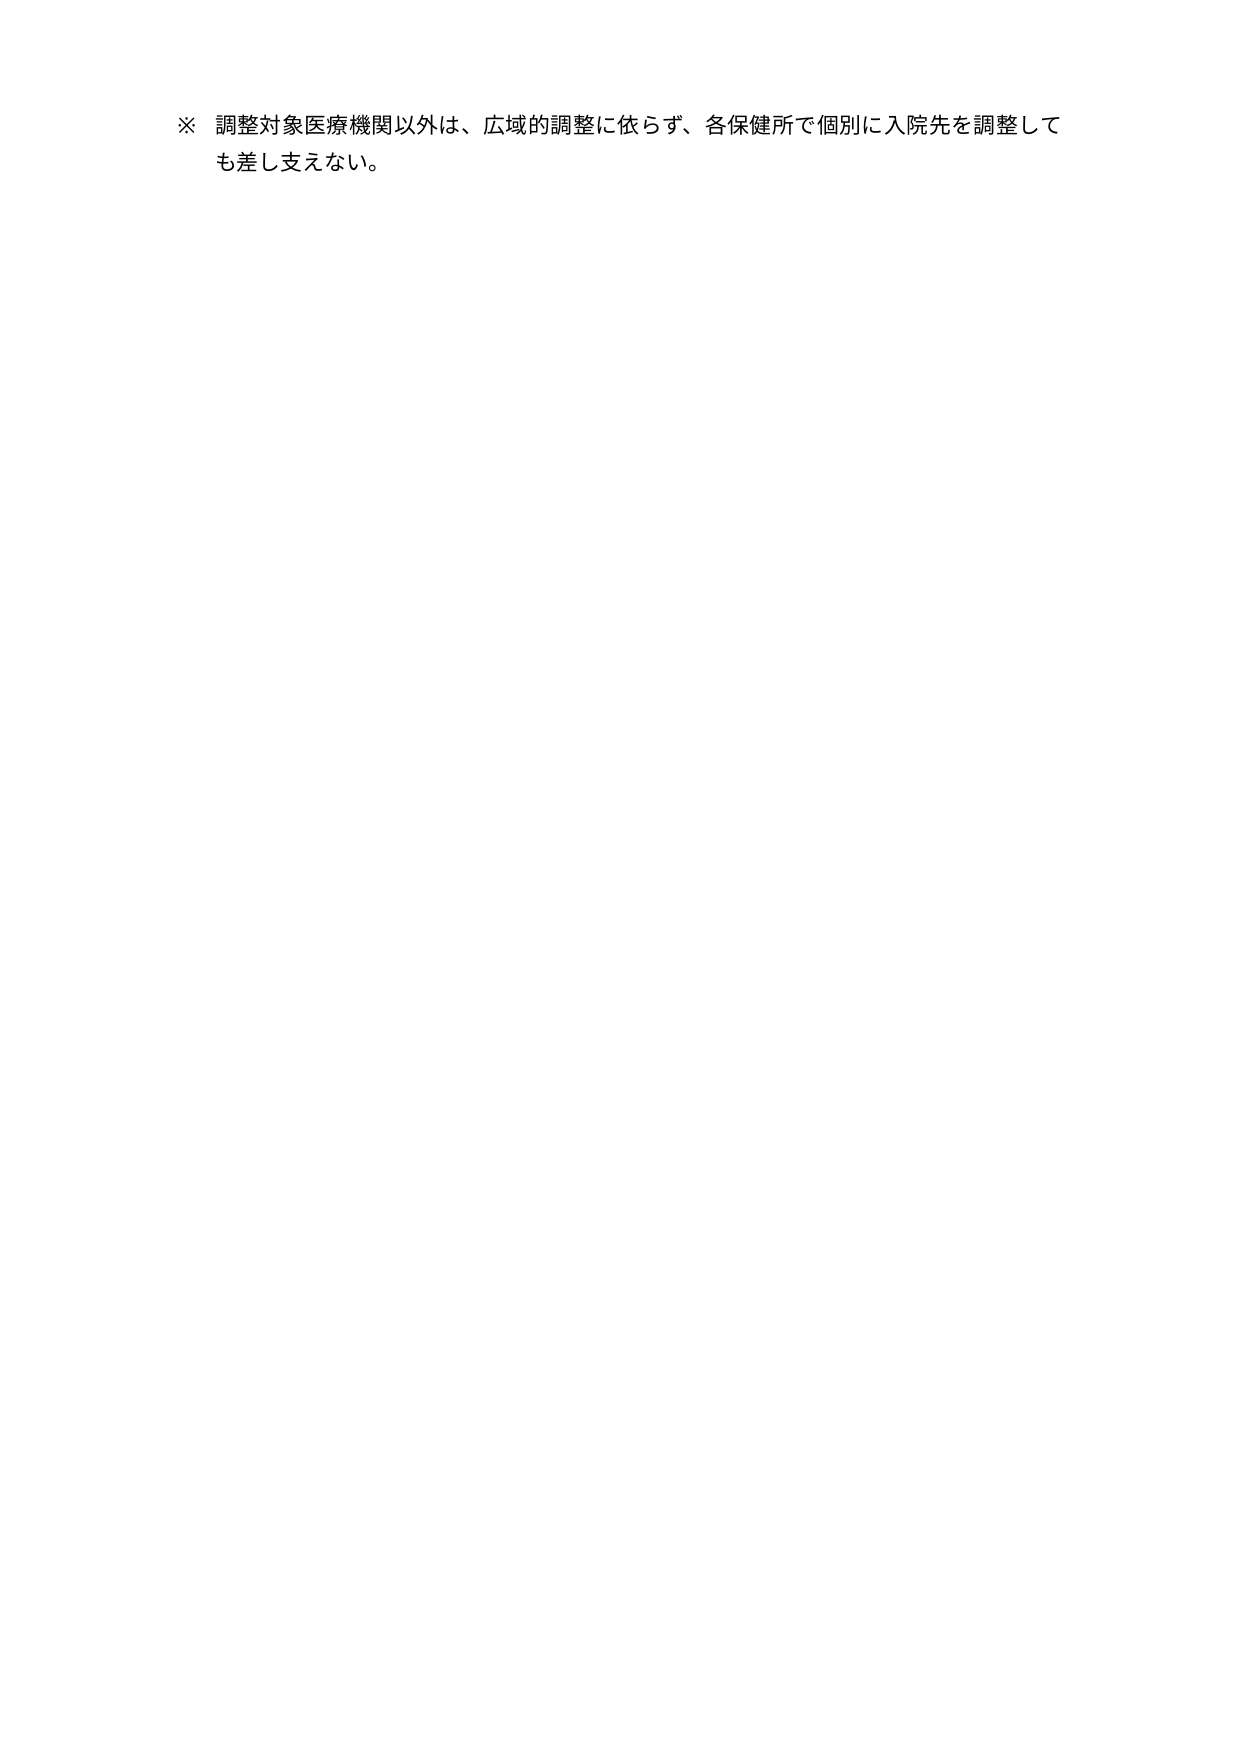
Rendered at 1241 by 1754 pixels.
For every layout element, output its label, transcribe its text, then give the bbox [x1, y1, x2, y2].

list 調整対象医療機関以外は、広域的調整に依らず、各保健所で個別に入院先を調整しても差し支えない。 [177, 105, 1063, 180]
